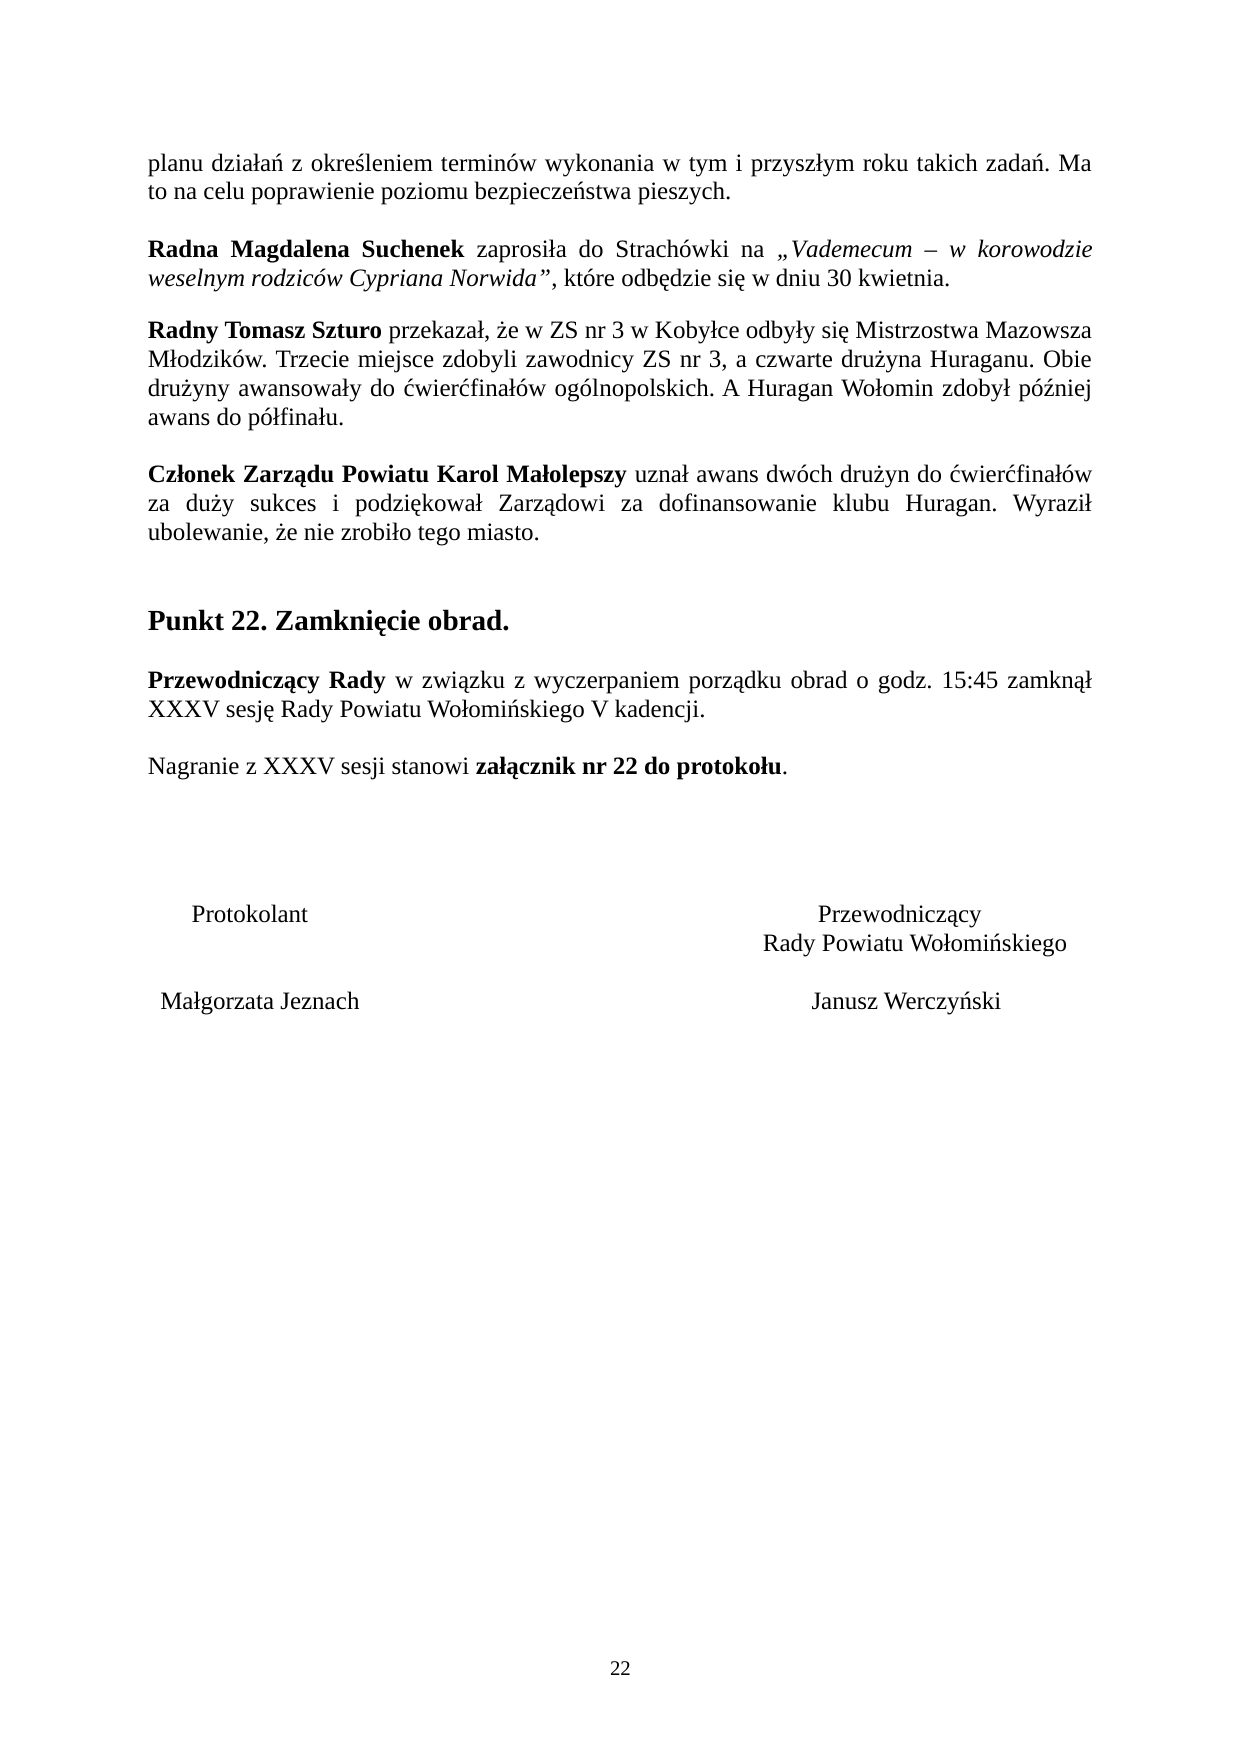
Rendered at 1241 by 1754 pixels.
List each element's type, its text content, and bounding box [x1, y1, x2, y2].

subtitle Radna Magdalena Suchenek zaprosiła do Strachówki na „Vademecum – w korowodzie weselnym rodziców Cypriana Norwida”, które odbędzie się w dniu 30 kwietnia. [148, 234, 1093, 291]
text Rady Powiatu Wołomińskiego [148, 928, 1093, 957]
text Protokolant Przewodniczący [148, 899, 1093, 928]
text Radny Tomasz Szturo przekazał, że w ZS nr 3 w Kobyłce odbyły się Mistrzostwa Mazowsza Młodzików. Trzecie miejsce zdobyli zawodnicy ZS nr 3, a czwarte drużyna Huraganu. Obie drużyny awansowały do ćwierćfinałów ogólnopolskich. A Huragan Wołomin zdobył później awans do półfinału. [148, 315, 1093, 430]
text Nagranie z XXXV sesji stanowi załącznik nr 22 do protokołu. [148, 751, 1093, 780]
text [148, 148, 1093, 205]
text Przewodniczący Rady w związku z wyczerpaniem porządku obrad o godz. 15:45 zamknął XXXV sesję Rady Powiatu Wołomińskiego V kadencji. [148, 665, 1093, 723]
text Małgorzata Jeznach Janusz Werczyński [148, 986, 1093, 1014]
text Członek Zarządu Powiatu Karol Małolepszy uznał awans dwóch drużyn do ćwierćfinałów za duży sukces i podziękował Zarządowi za dofinansowanie klubu Huragan. Wyraził ubolewanie, że nie zrobiło tego miasto. [148, 459, 1093, 545]
text Punkt 22. Zamknięcie obrad. [148, 603, 1093, 636]
